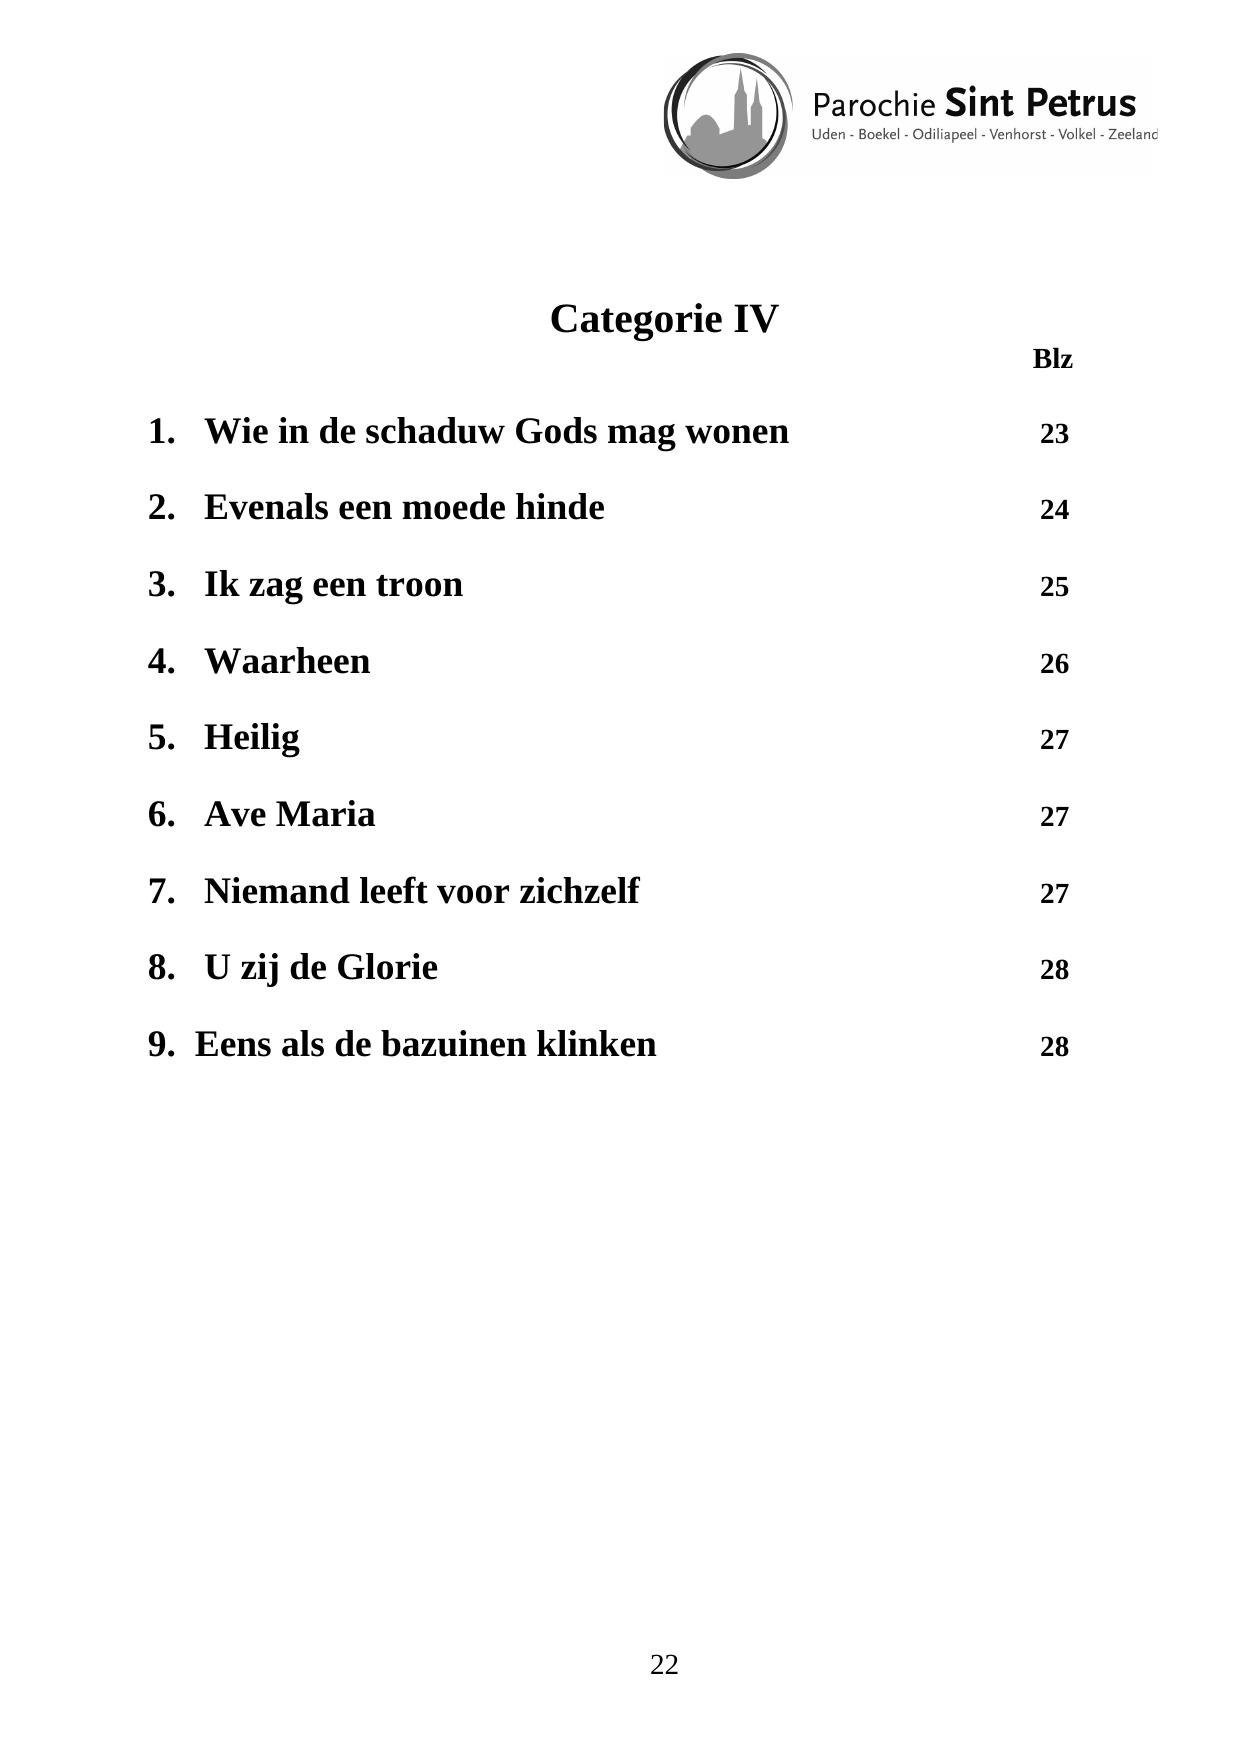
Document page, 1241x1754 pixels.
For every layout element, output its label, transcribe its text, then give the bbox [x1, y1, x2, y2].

text 5. Heilig 27 [148, 715, 1181, 758]
text 6. Ave Maria 27 [148, 791, 1181, 834]
text 8. U zij de Glorie 28 [148, 945, 1181, 988]
text 9. Eens als de bazuinen klinken 28 [148, 1021, 1181, 1064]
picture [663, 53, 1158, 179]
text 1. Wie in de schaduw Gods mag wonen 23 [148, 408, 1181, 451]
text 3. Ik zag een troon 25 [148, 561, 1181, 604]
text Blz [148, 341, 1181, 374]
text 7. Niemand leeft voor zichzelf 27 [148, 868, 1181, 911]
text 4. Waarheen 26 [148, 638, 1181, 681]
text Categorie IV [148, 293, 1181, 341]
text 2. Evenals een moede hinde 24 [148, 485, 1181, 528]
